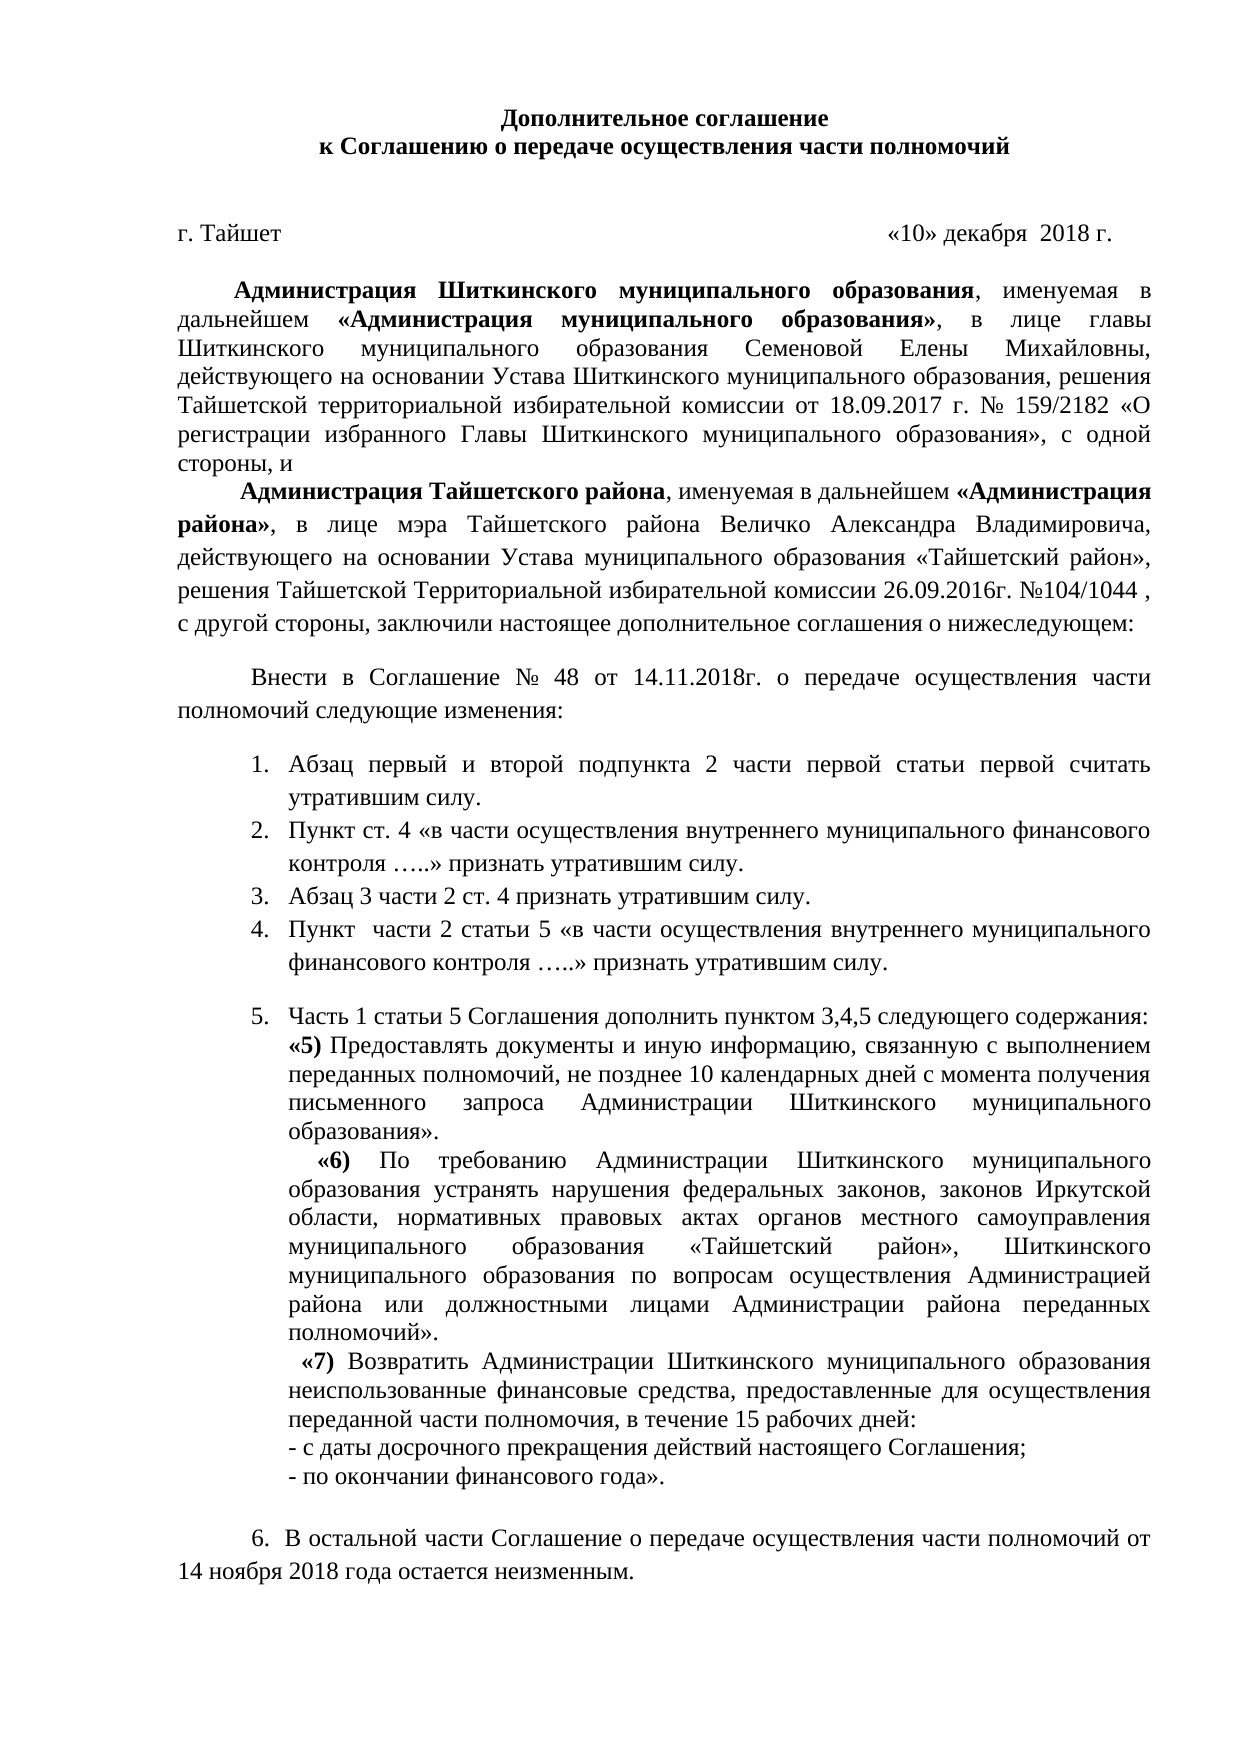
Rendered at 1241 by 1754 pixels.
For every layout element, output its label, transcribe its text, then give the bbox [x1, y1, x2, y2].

list Пункт ст. 4 «в части осуществления внутреннего муниципального финансового контроля …..» признать утратившим силу. [251, 815, 1152, 877]
title к Соглашению о передаче осуществления части полномочий [177, 131, 1152, 160]
text 6. В остальной части Соглашение о передаче осуществления части полномочий от 14 ноября 2018 года остается неизменным. [177, 1523, 1152, 1585]
text г. Тайшет «10» декабря 2018 г. [177, 218, 1152, 246]
list Часть 1 статьи 5 Соглашения дополнить пунктом 3,4,5 следующего содержания: [251, 1001, 1152, 1030]
text «6) По требованию Администрации Шиткинского муниципального образования устранять нарушения федеральных законов, законов Иркутской области, нормативных правовых актах органов местного самоуправления муниципального образования «Тайшетский район», Шиткинского муниципального образования по вопросам осуществления Администрацией района или должностными лицами Администрации района переданных полномочий». [288, 1145, 1152, 1346]
text - по окончании финансового года». [288, 1461, 1152, 1490]
title Дополнительное соглашение [177, 103, 1152, 131]
text Внести в Соглашение № 48 от 14.11.2018г. о передаче осуществления части полномочий следующие изменения: [177, 662, 1152, 724]
list Пункт части 2 статьи 5 «в части осуществления внутреннего муниципального финансового контроля …..» признать утратившим силу. [251, 914, 1152, 976]
text Администрация Тайшетского района, именуемая в дальнейшем «Администрация района», в лице мэра Тайшетского района Величко Александра Владимировича, действующего на основании Устава муниципального образования «Тайшетский район», решения Тайшетской Территориальной избирательной комиссии 26.09.2016г. №104/1044 , с другой стороны, заключили настоящее дополнительное соглашения о нижеследующем: [177, 476, 1152, 637]
list Абзац 3 части 2 ст. 4 признать утратившим силу. [251, 881, 1152, 910]
text Администрация Шиткинского муниципального образования, именуемая в дальнейшем «Администрация муниципального образования», в лице главы Шиткинского муниципального образования Семеновой Елены Михайловны, действующего на основании Устава Шиткинского муниципального образования, решения Тайшетской территориальной избирательной комиссии от 18.09.2017 г. № 159/2182 «О регистрации избранного Главы Шиткинского муниципального образования», с одной стороны, и [177, 275, 1152, 476]
text «5) Предоставлять документы и иную информацию, связанную с выполнением переданных полномочий, не позднее 10 календарных дней с момента получения письменного запроса Администрации Шиткинского муниципального образования». [288, 1030, 1152, 1145]
text «7) Возвратить Администрации Шиткинского муниципального образования неиспользованные финансовые средства, предоставленные для осуществления переданной части полномочия, в течение 15 рабочих дней: [288, 1346, 1152, 1432]
list Абзац первый и второй подпункта 2 части первой статьи первой считать утратившим силу. [251, 749, 1152, 811]
text - с даты досрочного прекращения действий настоящего Соглашения; [288, 1432, 1152, 1461]
